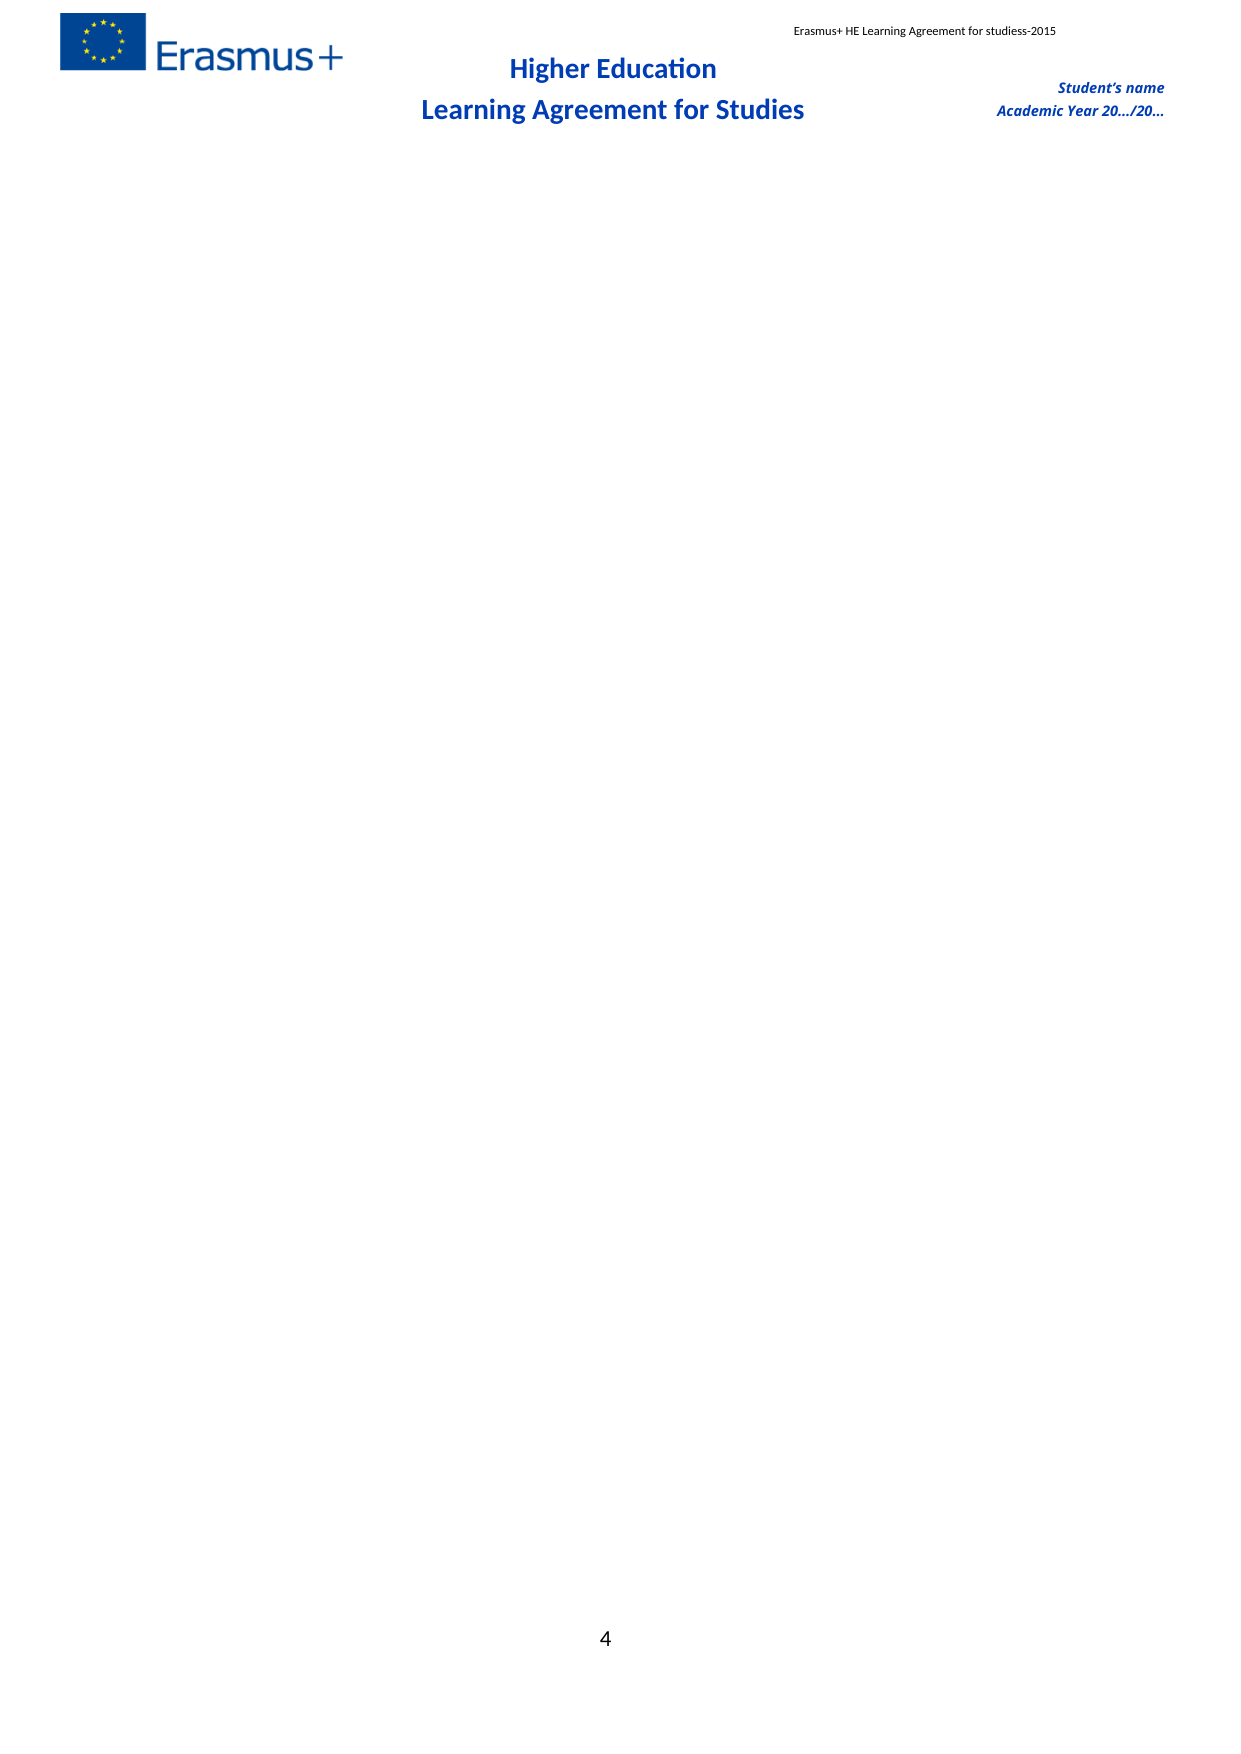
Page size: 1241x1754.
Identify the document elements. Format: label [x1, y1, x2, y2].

picture [60, 13, 343, 71]
